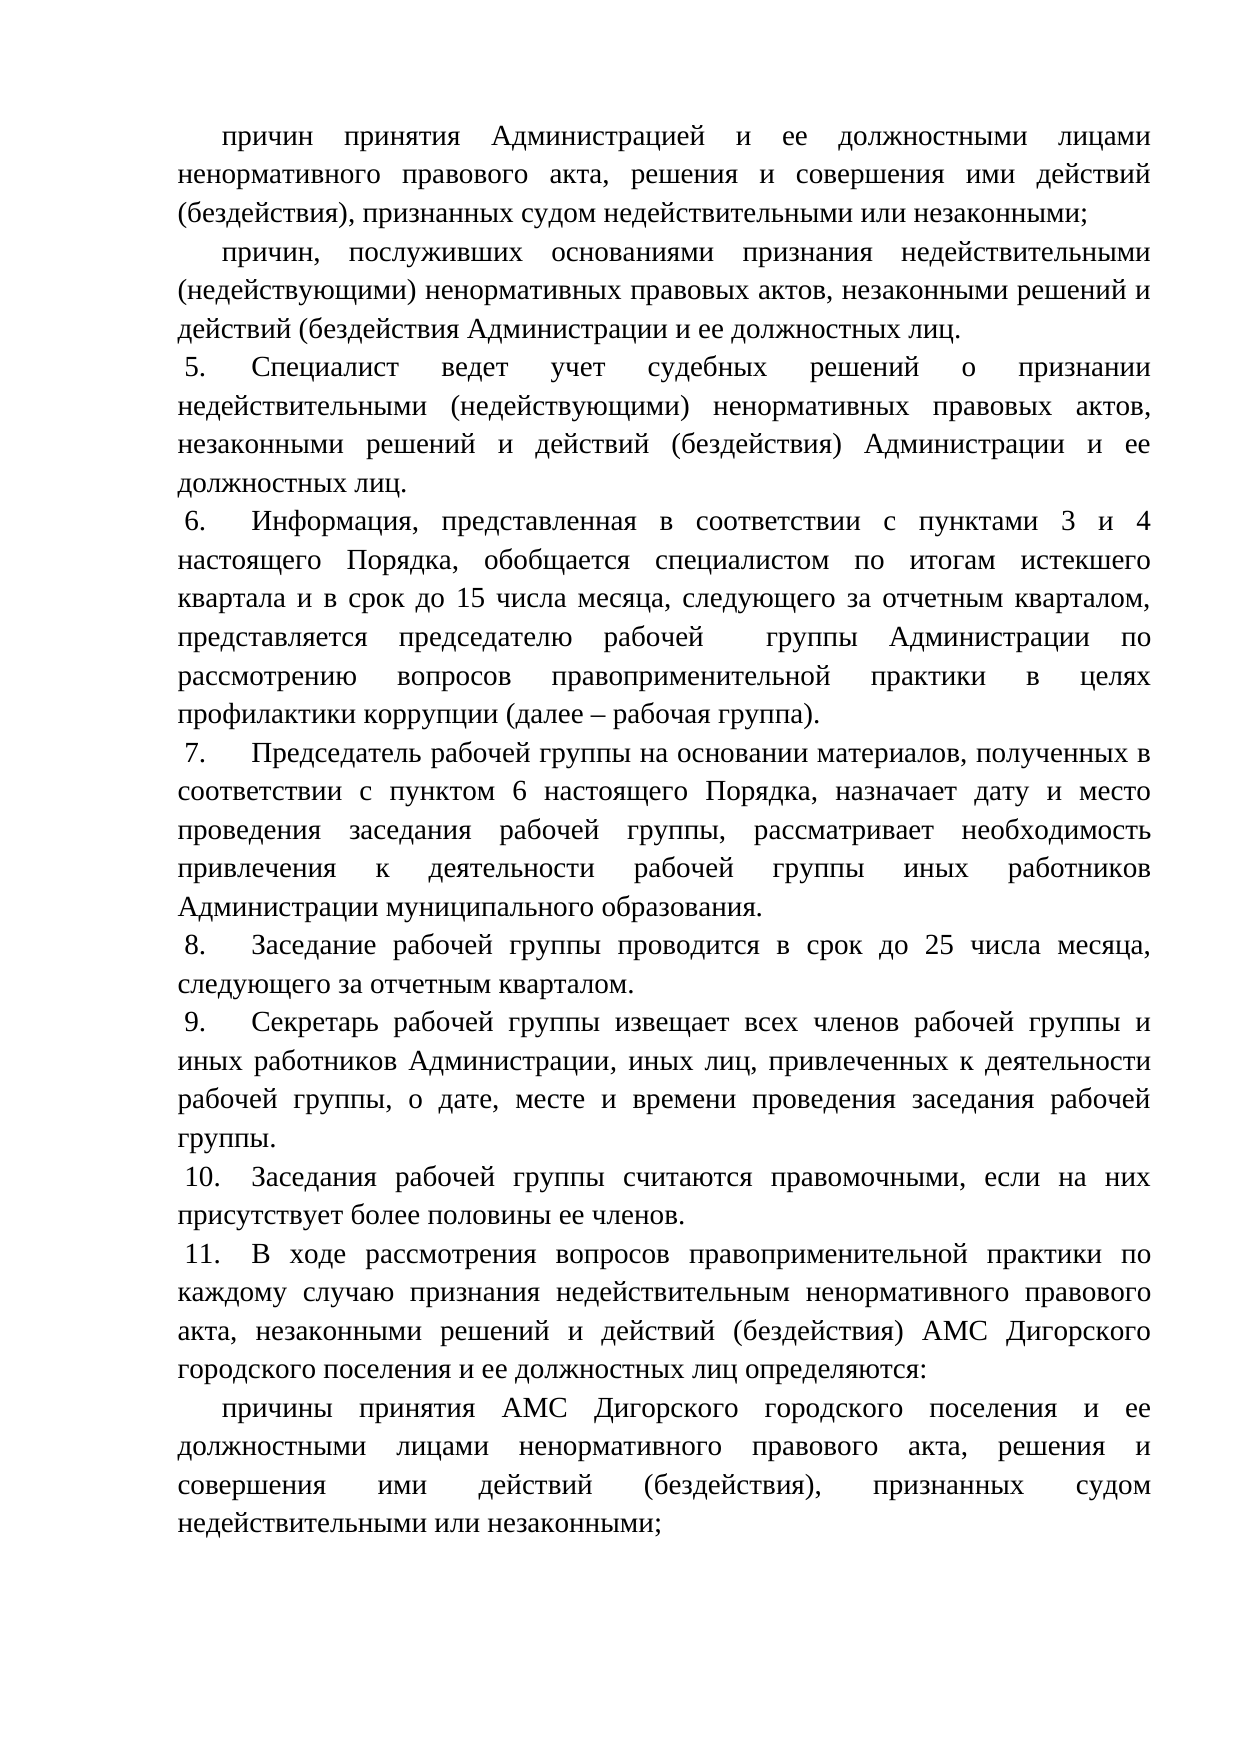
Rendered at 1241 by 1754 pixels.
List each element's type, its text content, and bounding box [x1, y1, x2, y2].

list Председатель рабочей группы на основании материалов, полученных в соответствии с пунктом 6 настоящего Порядка, назначает дату и место проведения заседания рабочей группы, рассматривает необходимость привлечения к деятельности рабочей группы иных работников Администрации муниципального образования. [177, 735, 1152, 922]
list Секретарь рабочей группы извещает всех членов рабочей группы и иных работников Администрации, иных лиц, привлеченных к деятельности рабочей группы, о дате, месте и времени проведения заседания рабочей группы. [177, 1004, 1152, 1154]
list причины принятия АМС Дигорского городского поселения и ее должностными лицами ненормативного правового акта, решения и совершения ими действий (бездействия), признанных судом недействительными или незаконными; [177, 1390, 1152, 1539]
list Заседания рабочей группы считаются правомочными, если на них присутствует более половины ее членов. [177, 1159, 1152, 1231]
list Заседание рабочей группы проводится в срок до 25 числа месяца, следующего за отчетным кварталом. [177, 927, 1152, 999]
list Специалист ведет учет судебных решений о признании недействительными (недействующими) ненормативных правовых актов, незаконными решений и действий (бездействия) Администрации и ее должностных лиц. [177, 349, 1152, 498]
list Информация, представленная в соответствии с пунктами 3 и 4 настоящего Порядка, обобщается специалистом по итогам истекшего квартала и в срок до 15 числа месяца, следующего за отчетным кварталом, представляется председателю рабочей группы Администрации по рассмотрению вопросов правоприменительной практики в целях профилактики коррупции (далее – рабочая группа). [177, 503, 1152, 730]
list причин принятия Администрацией и ее должностными лицами ненормативного правового акта, решения и совершения ими действий (бездействия), признанных судом недействительными или незаконными; [177, 118, 1152, 229]
list В ходе рассмотрения вопросов правоприменительной практики по каждому случаю признания недействительным ненормативного правового акта, незаконными решений и действий (бездействия) АМС Дигорского городского поселения и ее должностных лиц определяются: [177, 1236, 1152, 1385]
list причин, послуживших основаниями признания недействительными (недействующими) ненормативных правовых актов, незаконными решений и действий (бездействия Администрации и ее должностных лиц. [177, 234, 1152, 344]
